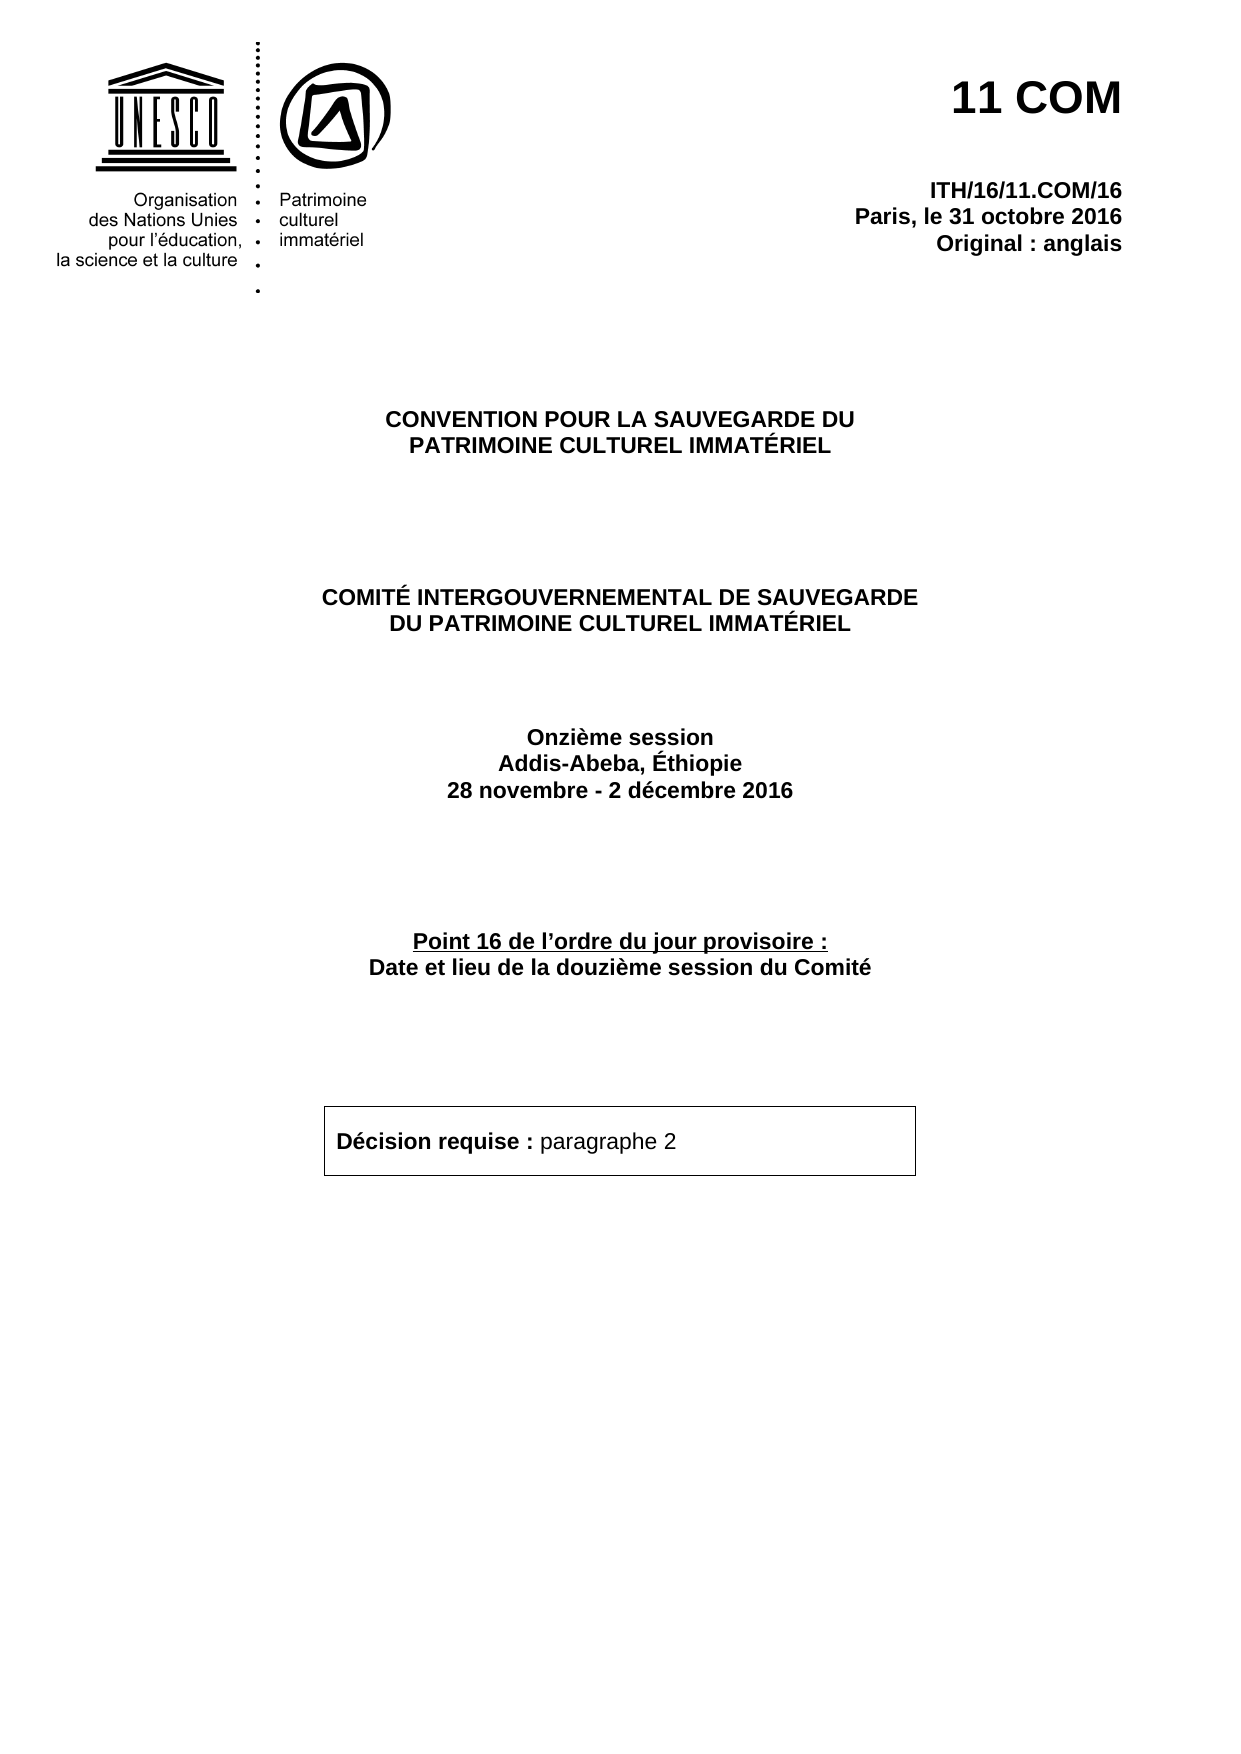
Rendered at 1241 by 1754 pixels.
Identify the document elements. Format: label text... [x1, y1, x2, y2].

text 28 novembre - 2 décembre 2016 [118, 777, 1122, 803]
text Onzième session [118, 724, 1122, 750]
picture [56, 42, 391, 293]
text COMITÉ INTERGOUVERNEMENTAL DE SAUVEGARDE DU PATRIMOINE CULTUREL IMMATÉRIEL [118, 584, 1122, 636]
text Point 16 de l’ordre du jour provisoire : [118, 928, 1122, 954]
table_header Décision requise : paragraphe 2 [325, 1107, 915, 1175]
text CONVENTION POUR LA SAUVEGARDE DU PATRIMOINE CULTUREL IMMATÉRIEL [118, 406, 1122, 459]
text Date et lieu de la douzième session du Comité [118, 954, 1122, 981]
text Addis-Abeba, Éthiopie [118, 750, 1122, 777]
